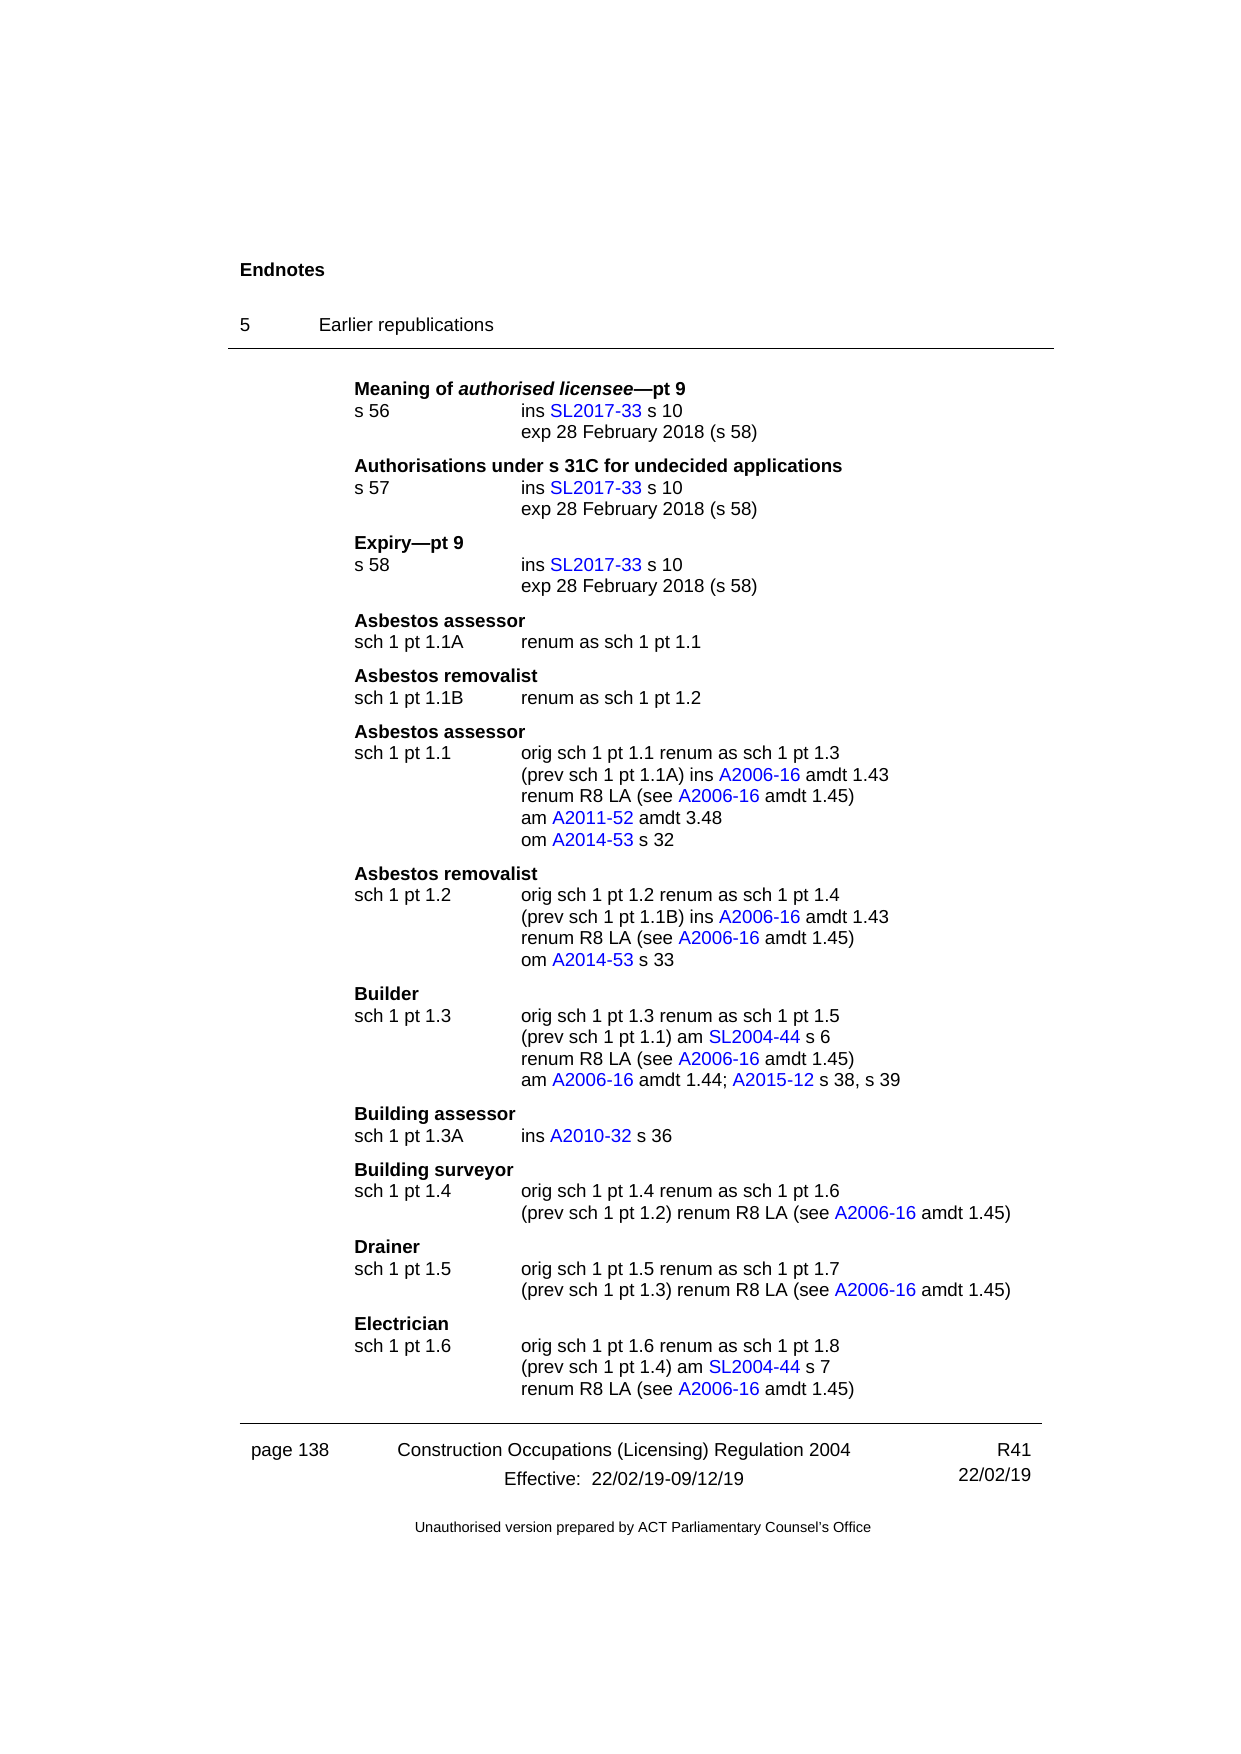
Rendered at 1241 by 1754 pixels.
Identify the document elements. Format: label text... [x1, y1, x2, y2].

text renum R8 LA (see A2006-16 amdt 1.45) [354, 927, 1042, 949]
text Drainer [354, 1236, 1042, 1257]
text Authorisations under s 31C for undecided applications [354, 455, 1042, 477]
text Electrician [354, 1313, 1042, 1335]
text s 58 ins SL2017-33 s 10 [354, 554, 1042, 575]
text Building assessor [354, 1103, 1042, 1125]
text s 57 ins SL2017-33 s 10 [354, 477, 1042, 498]
text sch 1 pt 1.1A renum as sch 1 pt 1.1 [354, 631, 1042, 652]
text Expiry—pt 9 [354, 532, 1042, 554]
text exp 28 February 2018 (s 58) [354, 575, 1042, 597]
text (prev sch 1 pt 1.1) am SL2004-44 s 6 [354, 1026, 1042, 1047]
text (prev sch 1 pt 1.1B) ins A2006-16 amdt 1.43 [354, 906, 1042, 927]
text sch 1 pt 1.5 orig sch 1 pt 1.5 renum as sch 1 pt 1.7 [354, 1257, 1042, 1279]
text Meaning of authorised licensee—pt 9 [354, 378, 1042, 399]
text s 56 ins SL2017-33 s 10 [354, 399, 1042, 421]
text sch 1 pt 1.2 orig sch 1 pt 1.2 renum as sch 1 pt 1.4 [354, 884, 1042, 906]
text Asbestos assessor [354, 721, 1042, 742]
text om A2014-53 s 32 [354, 828, 1042, 850]
text om A2014-53 s 33 [354, 949, 1042, 970]
text sch 1 pt 1.1 orig sch 1 pt 1.1 renum as sch 1 pt 1.3 [354, 742, 1042, 764]
text sch 1 pt 1.3A ins A2010-32 s 36 [354, 1125, 1042, 1146]
text Asbestos removalist [354, 665, 1042, 687]
text (prev sch 1 pt 1.3) renum R8 LA (see A2006-16 amdt 1.45) [354, 1279, 1042, 1301]
text sch 1 pt 1.6 orig sch 1 pt 1.6 renum as sch 1 pt 1.8 [354, 1335, 1042, 1356]
text (prev sch 1 pt 1.4) am SL2004-44 s 7 [354, 1356, 1042, 1378]
text am A2011-52 amdt 3.48 [354, 807, 1042, 828]
text sch 1 pt 1.4 orig sch 1 pt 1.4 renum as sch 1 pt 1.6 [354, 1180, 1042, 1202]
text Asbestos removalist [354, 862, 1042, 884]
text renum R8 LA (see A2006-16 amdt 1.45) [354, 1047, 1042, 1069]
text am A2006-16 amdt 1.44; A2015-12 s 38, s 39 [354, 1069, 1042, 1091]
text sch 1 pt 1.3 orig sch 1 pt 1.3 renum as sch 1 pt 1.5 [354, 1004, 1042, 1026]
text (prev sch 1 pt 1.1A) ins A2006-16 amdt 1.43 [354, 764, 1042, 785]
text Builder [354, 983, 1042, 1004]
text renum R8 LA (see A2006-16 amdt 1.45) [354, 1378, 1042, 1399]
text Asbestos assessor [354, 609, 1042, 631]
text sch 1 pt 1.1B renum as sch 1 pt 1.2 [354, 687, 1042, 708]
text exp 28 February 2018 (s 58) [354, 498, 1042, 520]
text exp 28 February 2018 (s 58) [354, 421, 1042, 442]
text Building surveyor [354, 1159, 1042, 1180]
text (prev sch 1 pt 1.2) renum R8 LA (see A2006-16 amdt 1.45) [354, 1202, 1042, 1223]
text renum R8 LA (see A2006-16 amdt 1.45) [354, 785, 1042, 807]
